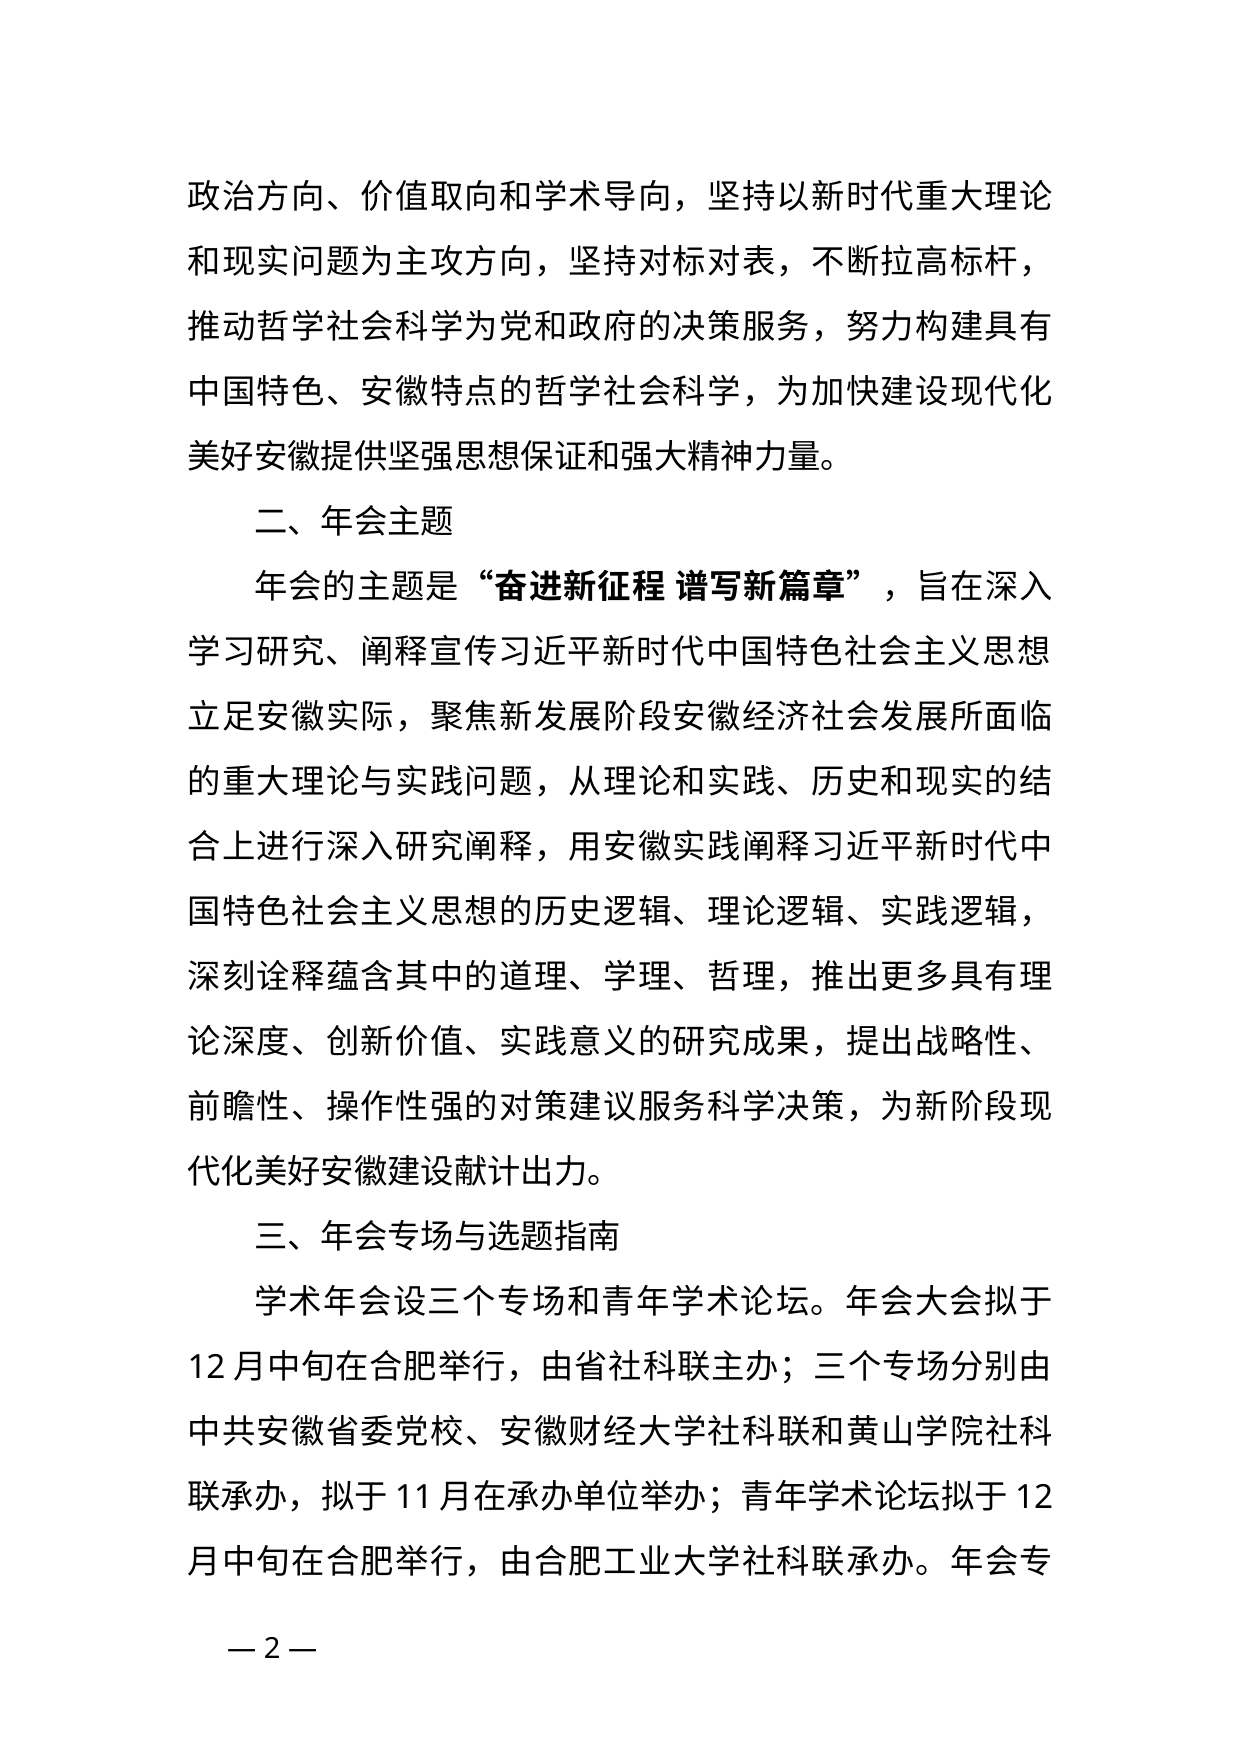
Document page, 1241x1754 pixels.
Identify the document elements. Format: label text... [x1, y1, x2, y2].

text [187, 162, 1053, 487]
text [187, 1267, 1053, 1592]
text 年会的主题是“奋进新征程 谱写新篇章”，旨在深入学习研究、阐释宣传习近平新时代中国特色社会主义思想，立足安徽实际，聚焦新发展阶段安徽经济社会发展所面临的重大理论与实践问题，从理论和实践、历史和现实的结合上进行深入研究阐释，用安徽实践阐释习近平新时代中国特色社会主义思想的历史逻辑、理论逻辑、实践逻辑，深刻诠释蕴含其中的道理、学理、哲理，推出更多具有理论深度、创新价值、实践意义的研究成果，提出战略性、前瞻性、操作性强的对策建议服务科学决策，为新阶段现代化美好安徽建设献计出力。 [187, 552, 1053, 1202]
text 二、年会主题 [187, 487, 1053, 552]
text 三、年会专场与选题指南 [187, 1202, 1053, 1267]
